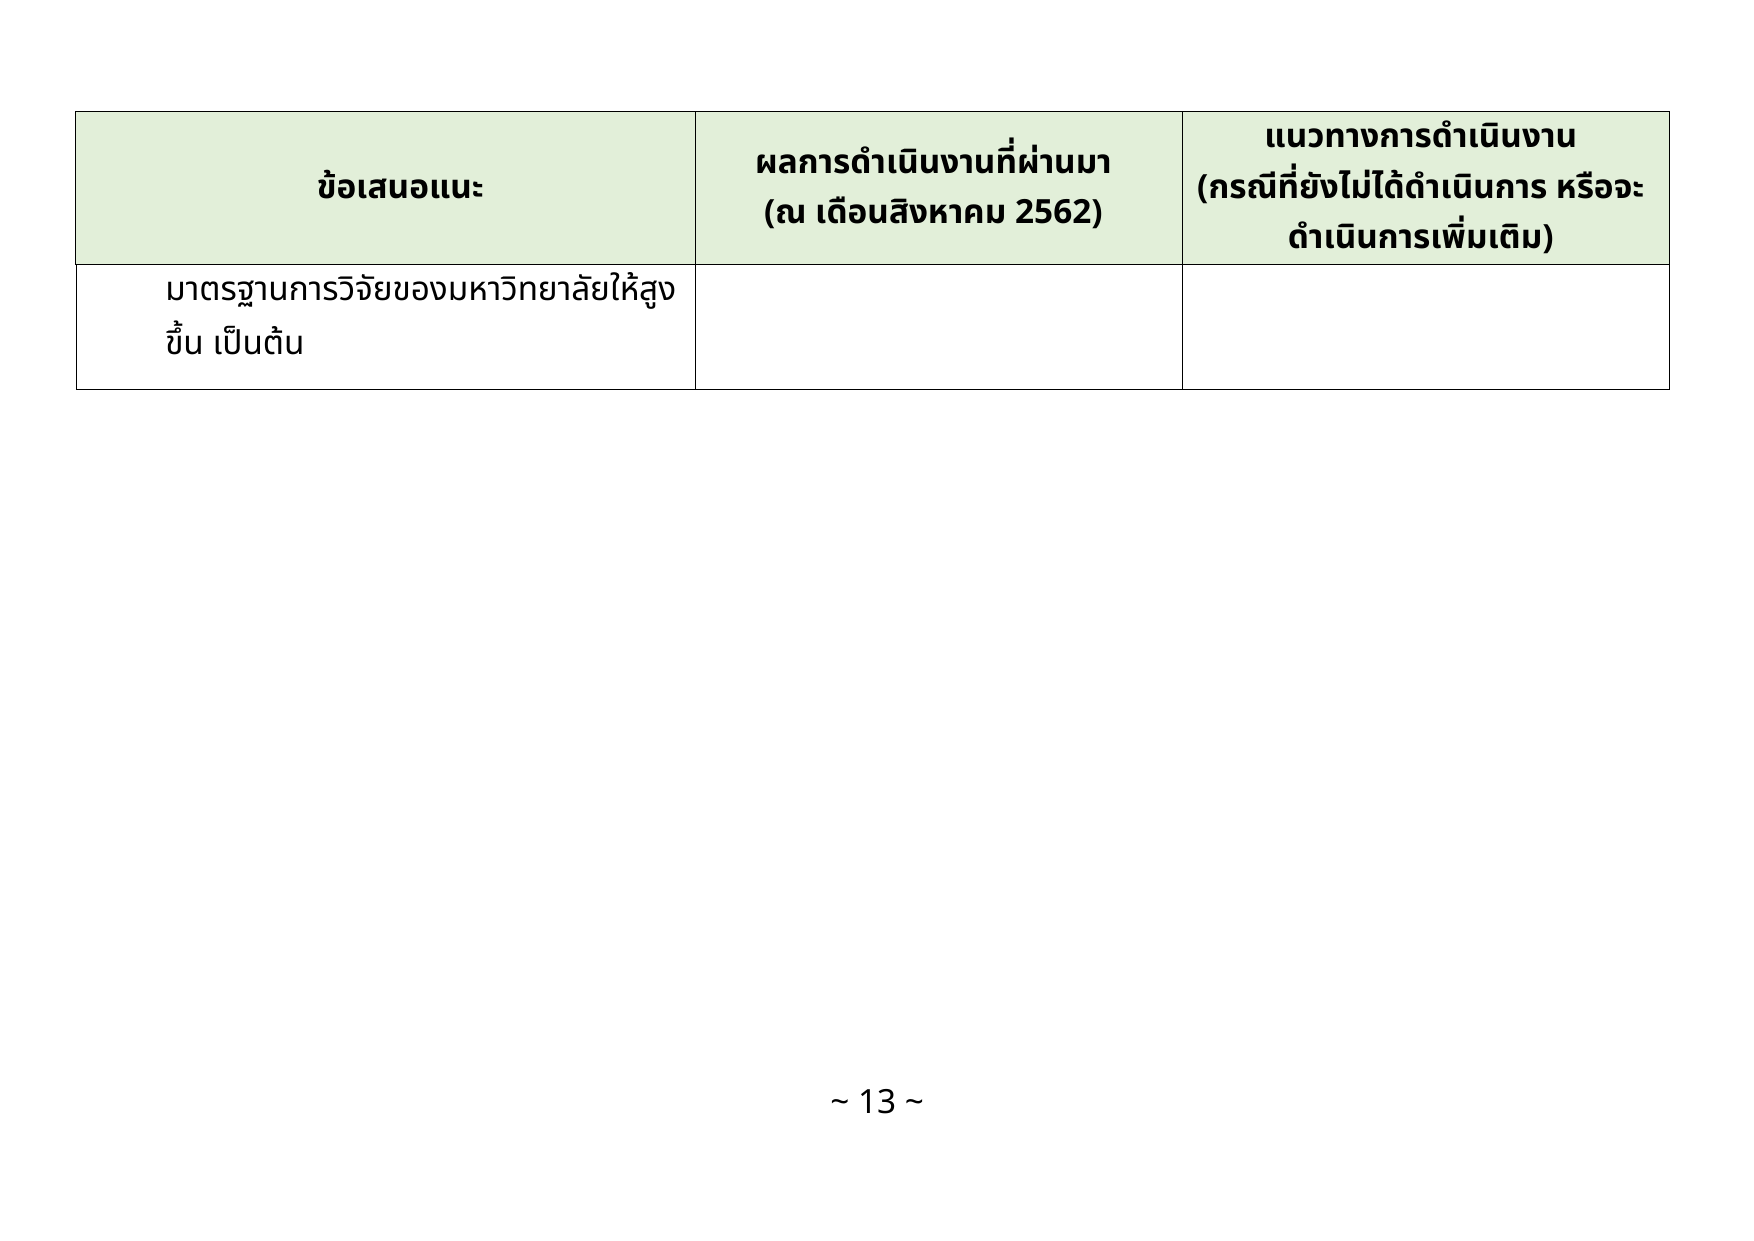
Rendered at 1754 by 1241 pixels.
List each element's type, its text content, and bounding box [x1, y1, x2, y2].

table_header แนวทางการดำเนินงาน (กรณีที่ยังไม่ได้ดำเนินการ หรือจะดำเนินการเพิ่มเติม) [1183, 112, 1669, 264]
table_header ข้อเสนอแนะ [76, 112, 695, 264]
table_header ผลการดำเนินงานที่ผ่านมา (ณ เดือนสิงหาคม 2562) [696, 112, 1182, 264]
